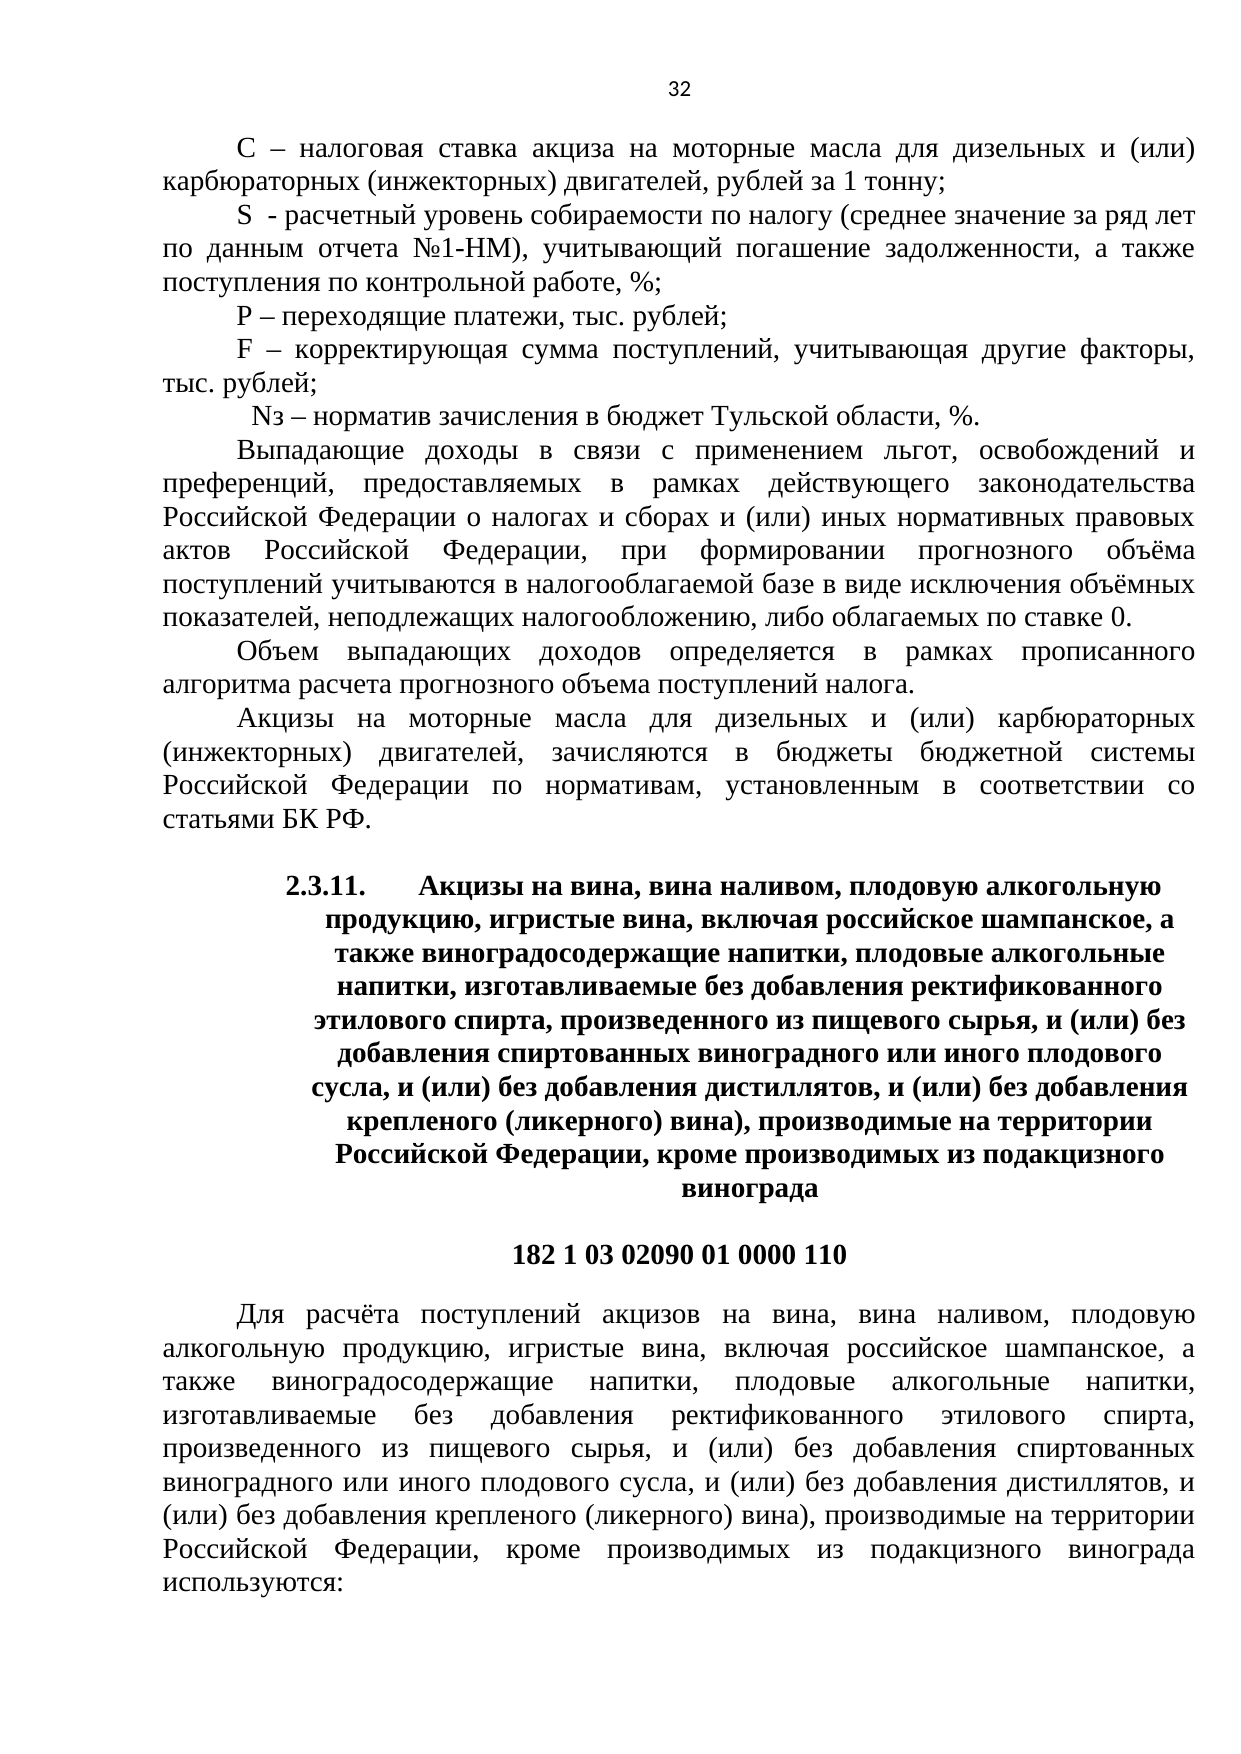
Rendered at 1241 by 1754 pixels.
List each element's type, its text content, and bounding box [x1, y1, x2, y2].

text Nз – норматив зачисления в бюджет Тульской области, %. [162, 398, 1196, 432]
text P – переходящие платежи, тыс. рублей; [162, 298, 1196, 331]
subtitle Акцизы на вина, вина наливом, плодовую алкогольную продукцию, игристые вина, включая российское шампанское, а также виноградосодержащие напитки, плодовые алкогольные напитки, изготавливаемые без добавления ректификованного этилового спирта, произведенного из пищевого сырья, и (или) без добавления спиртованных виноградного или иного плодового сусла, и (или) без добавления дистиллятов, и (или) без добавления крепленого (ликерного) вина), производимые на территории Российской Федерации, кроме производимых из подакцизного винограда [251, 868, 1196, 1237]
text Объем выпадающих доходов определяется в рамках прописанного алгоритма расчета прогнозного объема поступлений налога. [162, 633, 1196, 700]
text S - расчетный уровень собираемости по налогу (среднее значение за ряд лет по данным отчета №1-НМ), учитывающий погашение задолженности, а также поступления по контрольной работе, %; [162, 197, 1196, 298]
text Для расчёта поступлений акцизов на вина, вина наливом, плодовую алкогольную продукцию, игристые вина, включая российское шампанское, а также виноградосодержащие напитки, плодовые алкогольные напитки, изготавливаемые без добавления ректификованного этилового спирта, произведенного из пищевого сырья, и (или) без добавления спиртованных виноградного или иного плодового сусла, и (или) без добавления дистиллятов, и (или) без добавления крепленого (ликерного) вина), производимые на территории Российской Федерации, кроме производимых из подакцизного винограда используются: [162, 1296, 1196, 1598]
text Выпадающие доходы в связи с применением льгот, освобождений и преференций, предоставляемых в рамках действующего законодательства Российской Федерации о налогах и сборах и (или) иных нормативных правовых актов Российской Федерации, при формировании прогнозного объёма поступлений учитываются в налогооблагаемой базе в виде исключения объёмных показателей, неподлежащих налогообложению, либо облагаемых по ставке 0. [162, 432, 1196, 633]
text 182 1 03 02090 01 0000 110 [162, 1237, 1196, 1270]
text F – корректирующая сумма поступлений, учитывающая другие факторы, тыс. рублей; [162, 331, 1196, 398]
text Акцизы на моторные масла для дизельных и (или) карбюраторных (инжекторных) двигателей, зачисляются в бюджеты бюджетной системы Российской Федерации по нормативам, установленным в соответствии со статьями БК РФ. [162, 700, 1196, 834]
text С – налоговая ставка акциза на моторные масла для дизельных и (или) карбюраторных (инжекторных) двигателей, рублей за 1 тонну; [162, 130, 1196, 197]
